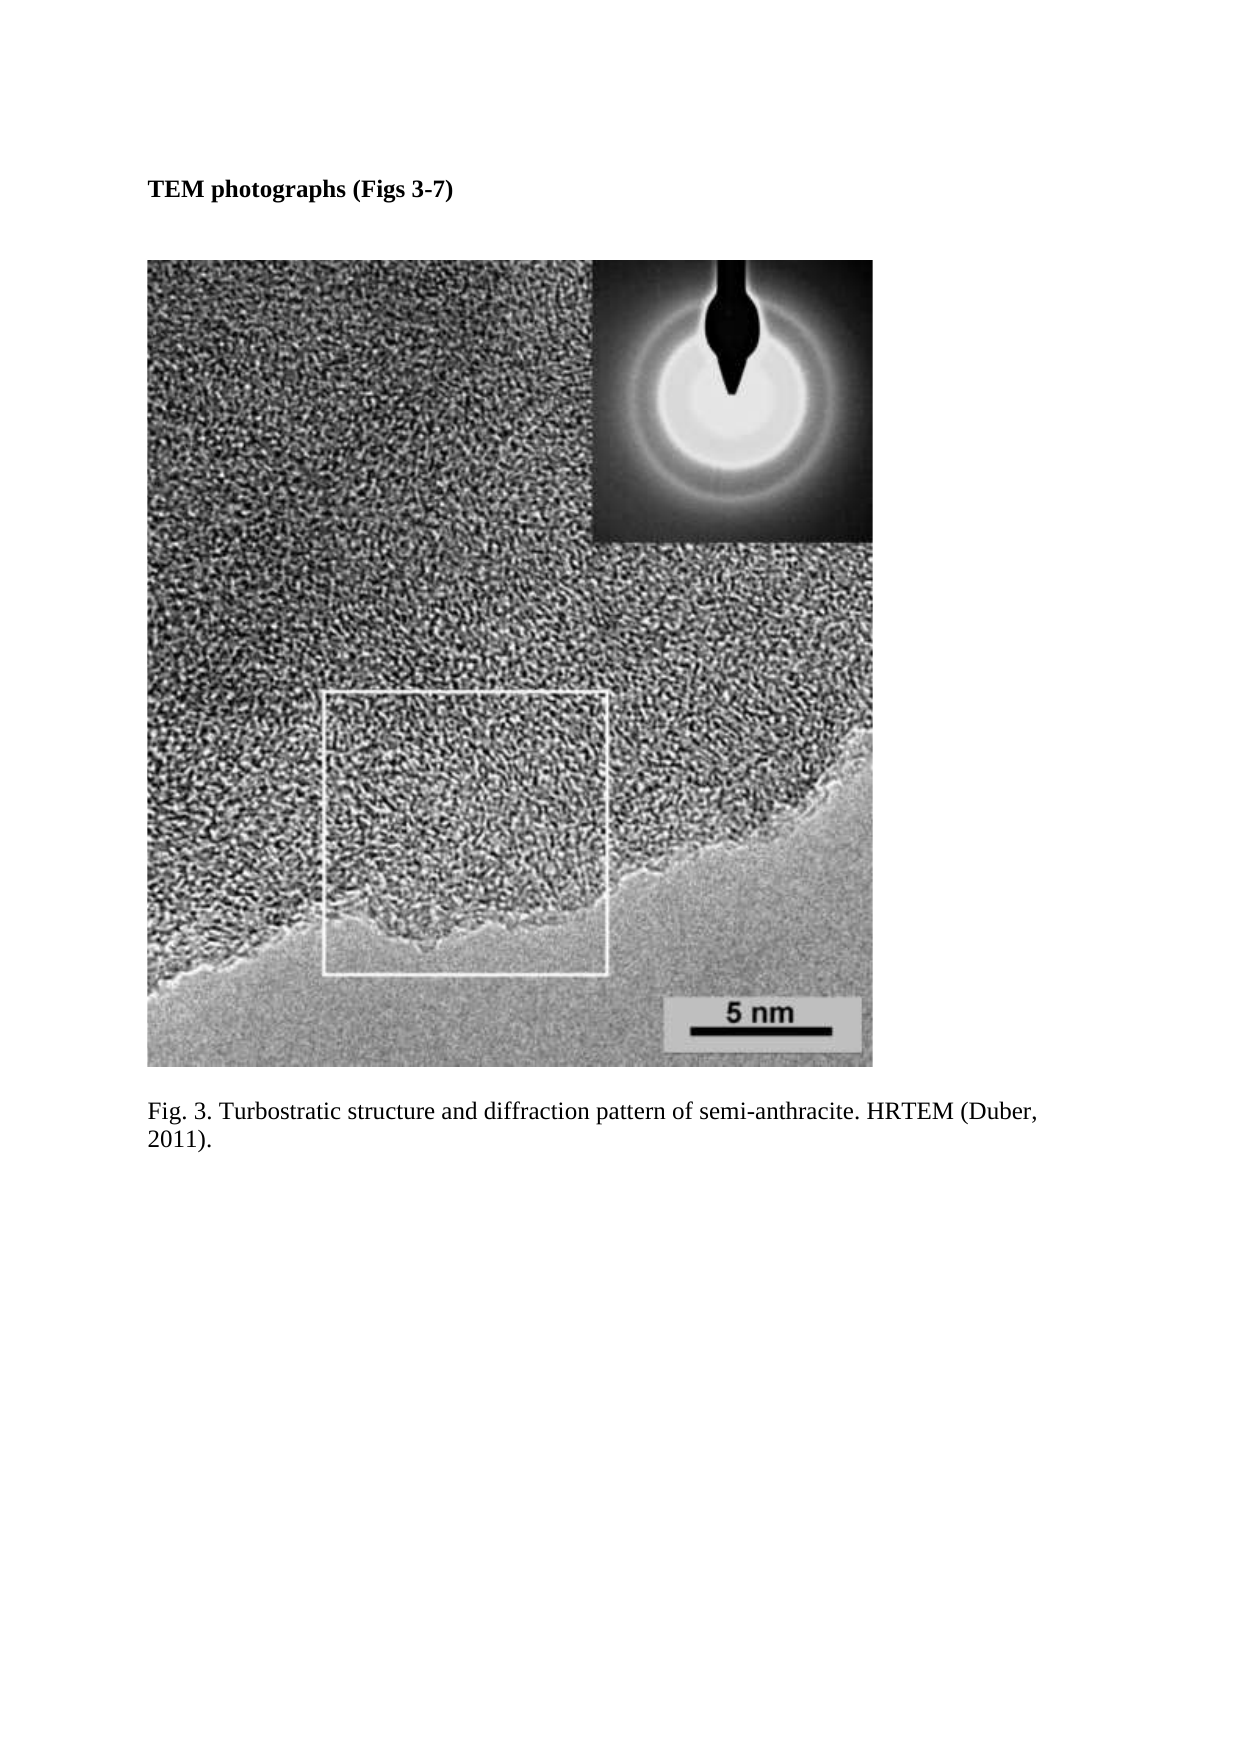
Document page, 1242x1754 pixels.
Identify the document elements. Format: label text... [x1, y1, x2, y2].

text Fig. 3. Turbostratic structure and diffraction pattern of semi-anthracite. HRTEM (Duber, [147, 1096, 1069, 1124]
text 2011). [147, 1124, 1069, 1153]
text TEM photographs (Figs 3-7) [147, 174, 1069, 203]
picture [147, 260, 873, 1067]
